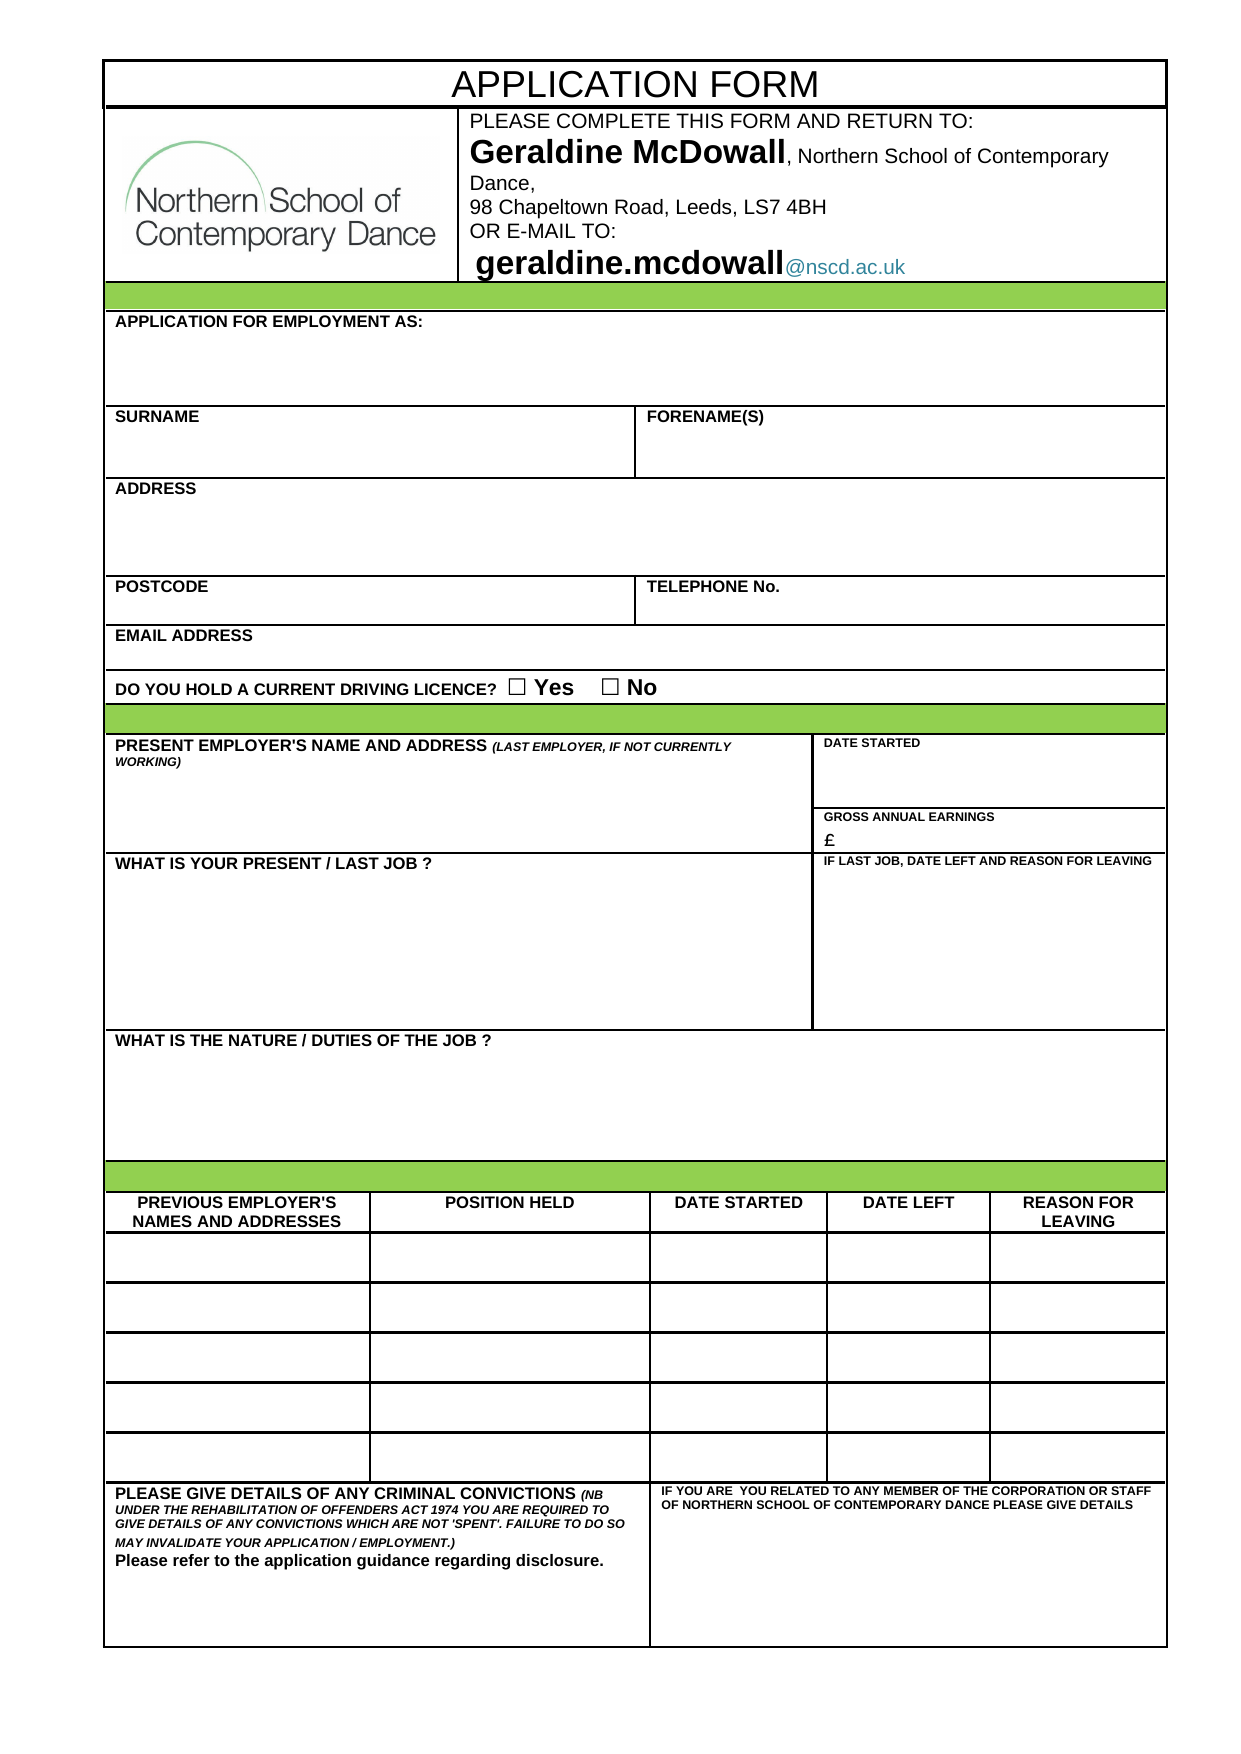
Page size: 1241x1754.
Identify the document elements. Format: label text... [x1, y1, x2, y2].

table_cell DO YOU HOLD A CURRENT DRIVING LICENCE? Yes No [105, 669, 1166, 702]
table_cell PLEASE COMPLETE THIS FORM AND RETURN TO: , Northern School of Contemporary Dance, 98 Chapeltown Road, Leeds, LS7 4BH OR E-MAIL TO: @nscd.ac.uk [459, 109, 1166, 281]
table_cell POSTCODE [105, 576, 634, 624]
table_cell [105, 703, 1166, 733]
table_cell [828, 1334, 989, 1381]
table_cell REASON FOR LEAVING [991, 1191, 1166, 1231]
table_cell [105, 1232, 369, 1281]
table_cell [991, 1331, 1166, 1381]
table_cell [371, 1434, 649, 1481]
table_cell PRESENT EMPLOYER'S NAME AND ADDRESS (LAST EMPLOYER, IF NOT CURRENTLY WORKING) [105, 734, 811, 852]
table_cell [371, 1234, 649, 1281]
table_cell [371, 1384, 649, 1431]
table_cell WHAT IS THE NATURE / DUTIES OF THE JOB ? [105, 1029, 1166, 1160]
table_cell POSITION HELD [371, 1193, 649, 1231]
table_cell [651, 1384, 826, 1431]
table_cell [105, 106, 457, 281]
table_cell [991, 1431, 1166, 1481]
table_cell SURNAME [105, 406, 634, 477]
table_header APPLICATION FORM [105, 62, 1165, 105]
table_cell [105, 1160, 1166, 1191]
table_cell [991, 1381, 1166, 1431]
table_cell [105, 1432, 369, 1481]
table_cell [105, 281, 1166, 309]
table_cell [105, 1482, 649, 1646]
table_cell FORENAME(S) [636, 405, 1166, 477]
table_cell IF LAST JOB, DATE LEFT AND REASON FOR LEAVING [814, 852, 1166, 1029]
table_cell APPLICATION FOR EMPLOYMENT AS: [105, 310, 1166, 405]
table_cell [828, 1384, 989, 1431]
table_cell [371, 1284, 649, 1331]
table_cell [991, 1281, 1166, 1331]
table_cell GROSS ANNUAL EARNINGS [814, 807, 1166, 852]
table_cell [651, 1234, 826, 1281]
picture [121, 136, 440, 254]
table_cell ADDRESS [105, 477, 1166, 574]
table_cell WHAT IS YOUR PRESENT / LAST JOB ? [105, 853, 811, 1029]
table_cell [651, 1334, 826, 1381]
table_cell [105, 1332, 369, 1381]
table_cell [651, 1434, 826, 1481]
table_cell TELEPHONE No. [636, 575, 1166, 624]
table_cell [991, 1231, 1166, 1281]
table_cell [828, 1234, 989, 1281]
table_cell DATE STARTED [651, 1193, 826, 1231]
table_cell [105, 1282, 369, 1331]
table_cell [651, 1284, 826, 1331]
table_cell DATE STARTED [814, 733, 1166, 807]
table_cell [828, 1434, 989, 1481]
table_cell DATE LEFT [828, 1193, 989, 1231]
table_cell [651, 1481, 1166, 1646]
table_cell PREVIOUS EMPLOYER'S NAMES AND ADDRESSES [105, 1192, 369, 1231]
table_cell EMAIL ADDRESS [105, 624, 1166, 669]
table_cell [828, 1284, 989, 1331]
table_cell [105, 1382, 369, 1431]
table_cell [371, 1334, 649, 1381]
